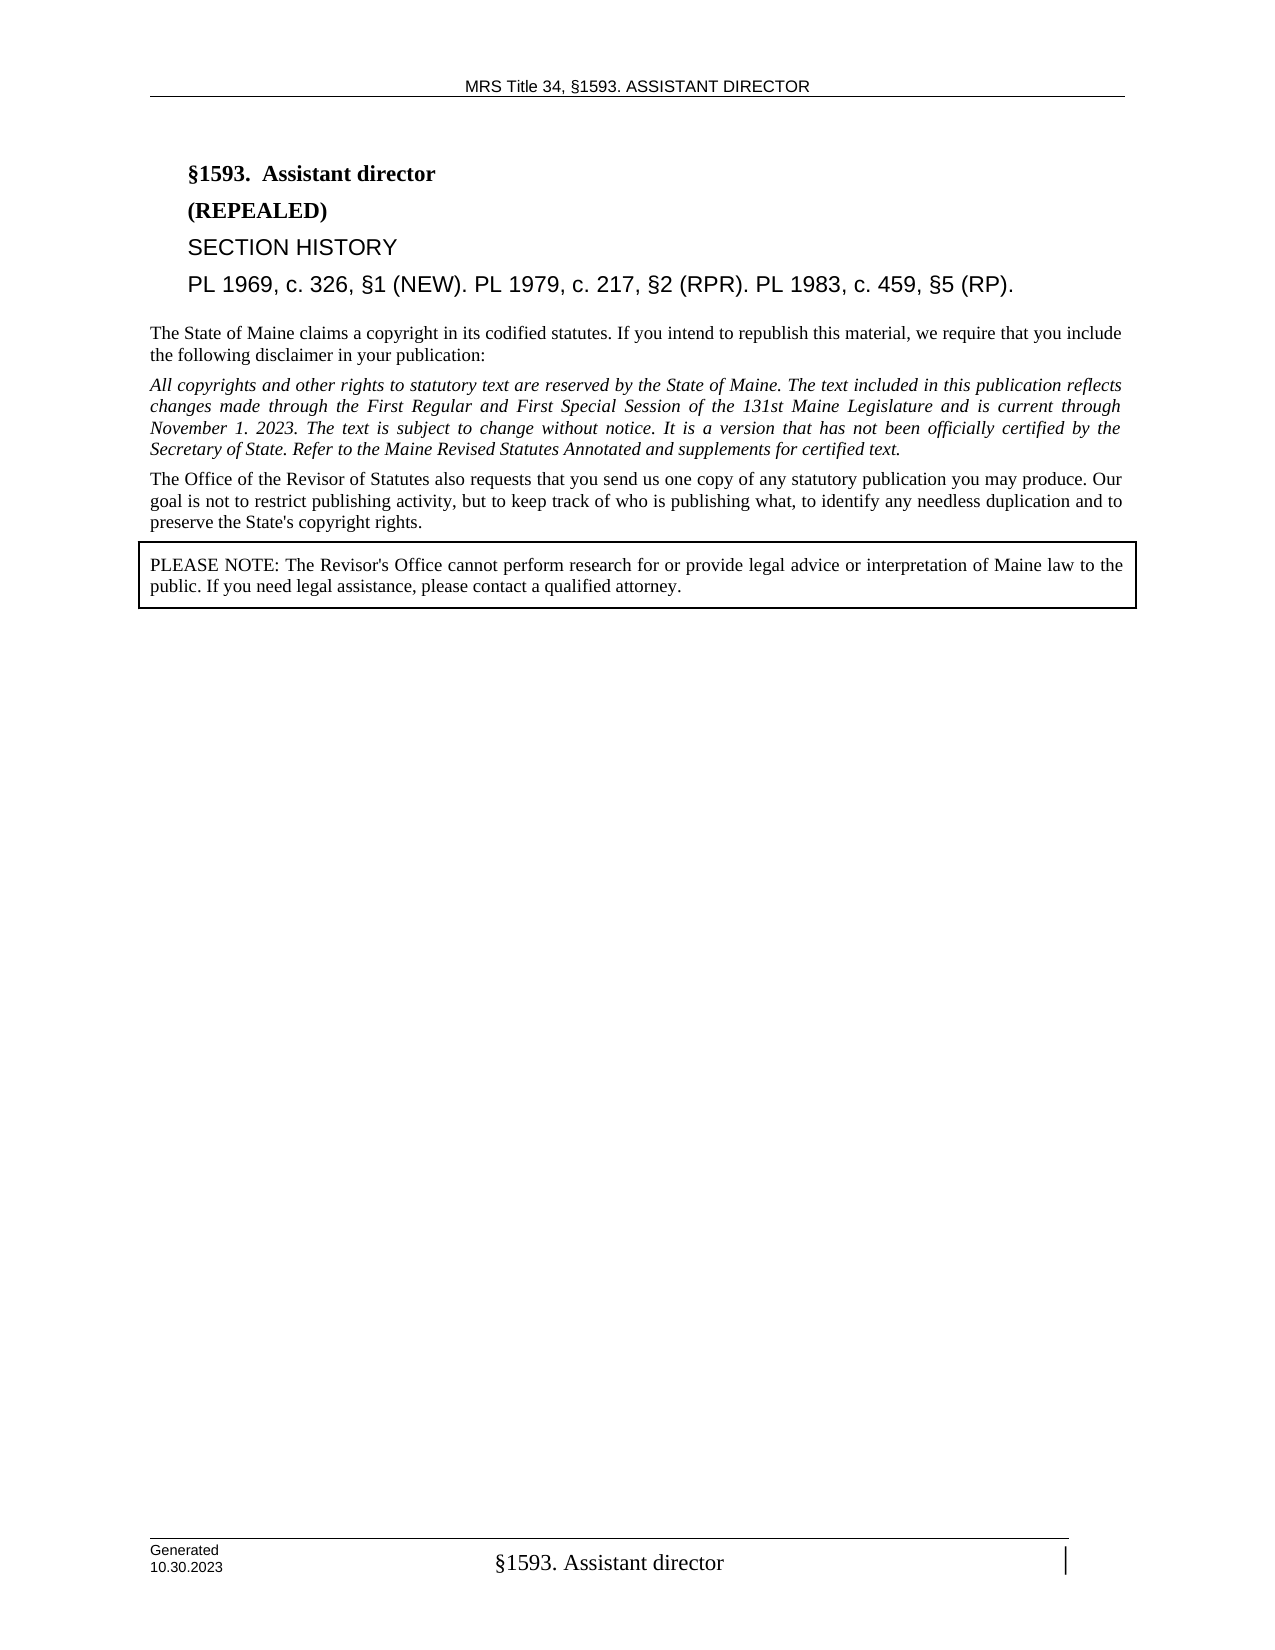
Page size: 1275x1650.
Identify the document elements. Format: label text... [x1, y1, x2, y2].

text The Office of the Revisor of Statutes also requests that you send us one copy of any statutory publication you may produce. Our goal is not to restrict publishing activity, but to keep track of who is publishing what, to identify any needless duplication and to preserve the State's copyright rights. [150, 468, 1125, 533]
text All copyrights and other rights to statutory text are reserved by the State of Maine. The text included in this publication reflects changes made through the First Regular and First Special Session of the 131st Maine Legislature and is current through November 1. 2023 . The text is subject to change without notice. It is a version that has not been officially certified by the Secretary of State. Refer to the Maine Revised Statutes Annotated and supplements for certified text. [150, 373, 1125, 460]
text SECTION HISTORY [187, 234, 1125, 260]
text §1593. Assistant director [187, 160, 1125, 187]
text PL 1969, c. 326, §1 (NEW). PL 1979, c. 217, §2 (RPR). PL 1983, c. 459, §5 (RP). [187, 271, 1125, 297]
text PLEASE NOTE: The Revisor's Office cannot perform research for or provide legal advice or interpretation of Maine law to the public. If you need legal assistance, please contact a qualified attorney. [140, 543, 1135, 607]
text (REPEALED) [187, 197, 1125, 223]
text The State of Maine claims a copyright in its codified statutes. If you intend to republish this material, we require that you include the following disclaimer in your publication: [150, 322, 1125, 365]
